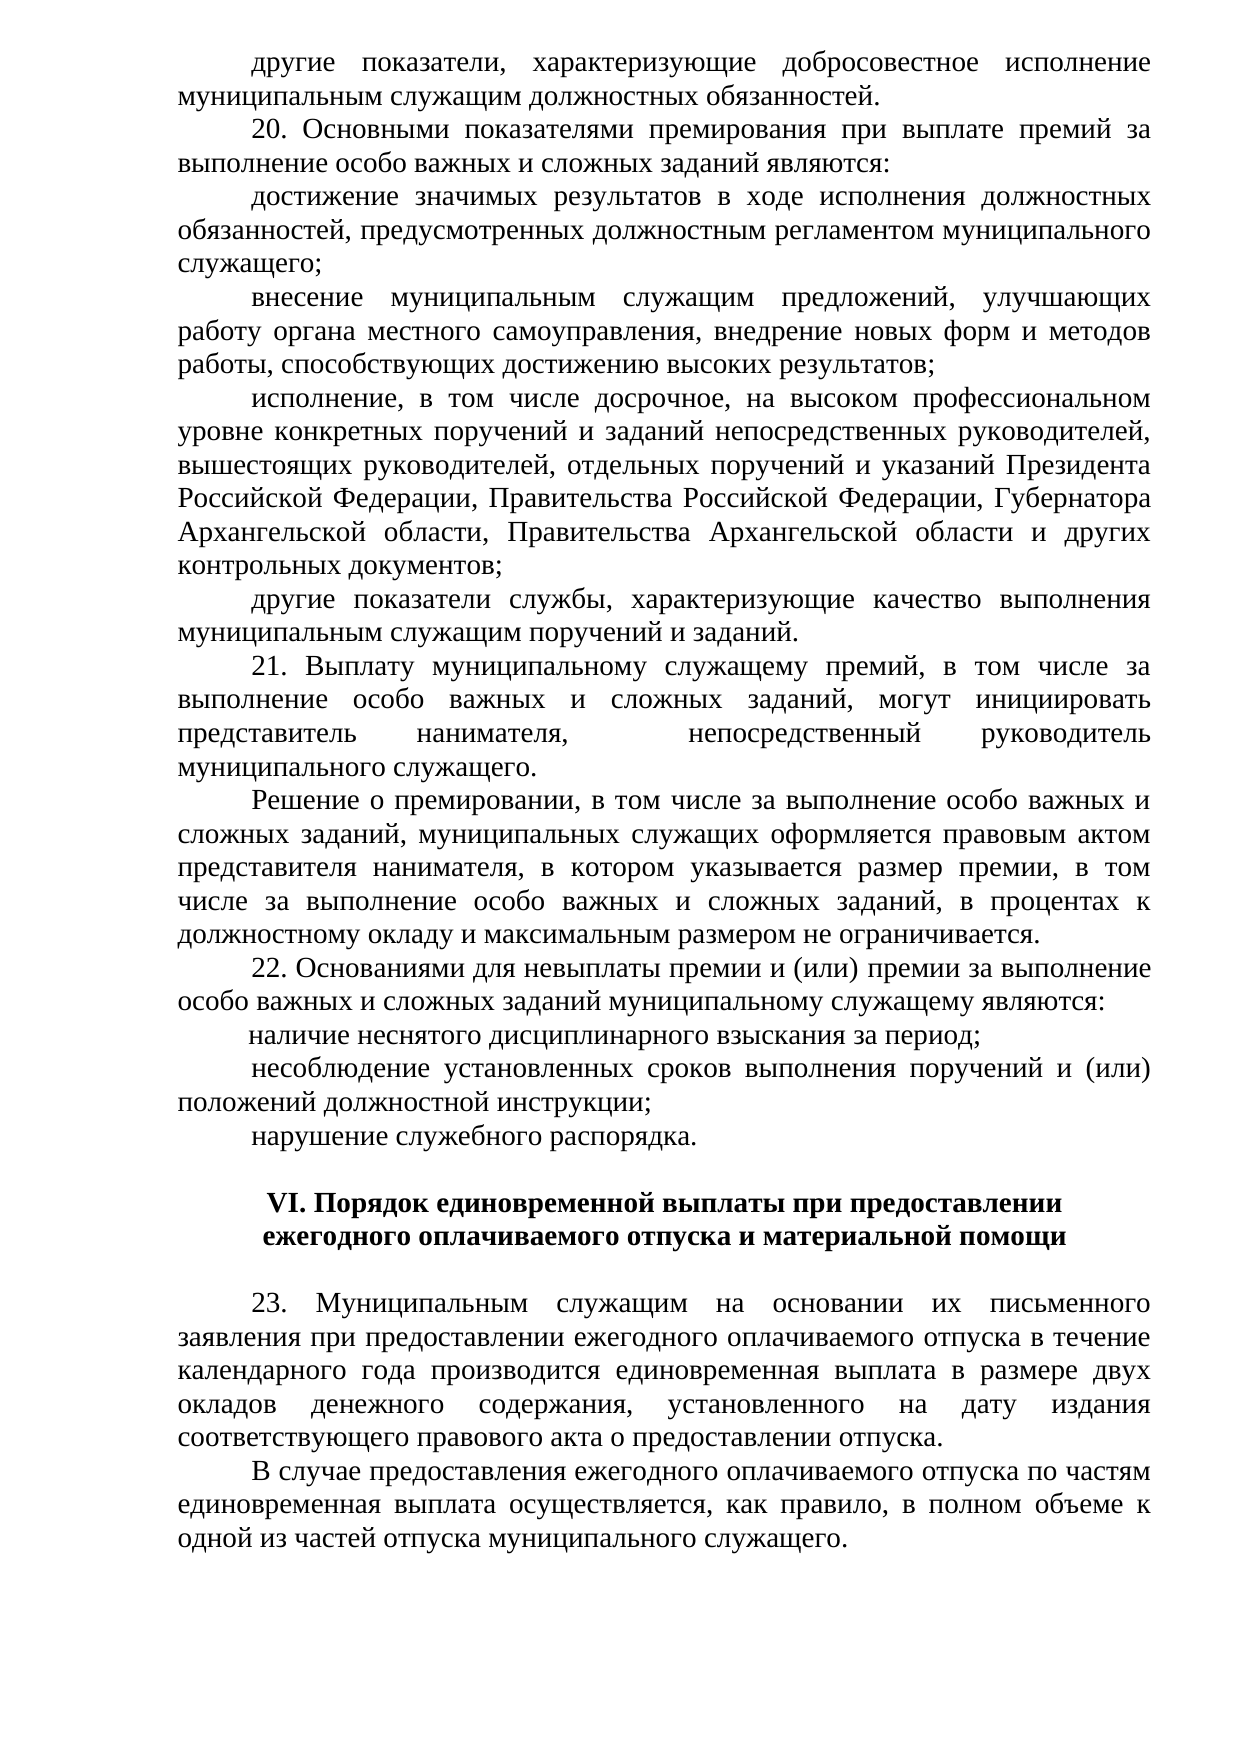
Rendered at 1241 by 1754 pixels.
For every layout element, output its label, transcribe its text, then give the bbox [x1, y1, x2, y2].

text достижение значимых результатов в ходе исполнения должностных обязанностей, предусмотренных должностным регламентом муниципального служащего; [177, 178, 1152, 279]
text другие показатели, характеризующие добросовестное исполнение муниципальным служащим должностных обязанностей. [177, 44, 1152, 111]
text 21. Выплату муниципальному служащему премий, в том числе за выполнение особо важных и сложных заданий, могут инициировать представитель нанимателя, непосредственный руководитель муниципального служащего. [177, 648, 1152, 782]
text 23. Муниципальным служащим на основании их письменного заявления при предоставлении ежегодного оплачиваемого отпуска в течение календарного года производится единовременная выплата в размере двух окладов денежного содержания, установленного на дату издания соответствующего правового акта о предоставлении отпуска. [177, 1285, 1152, 1453]
text исполнение, в том числе досрочное, на высоком профессиональном уровне конкретных поручений и заданий непосредственных руководителей, вышестоящих руководителей, отдельных поручений и указаний Президента Российской Федерации, Правительства Российской Федерации, Губернатора Архангельской области, Правительства Архангельской области и других контрольных документов; [177, 380, 1152, 581]
text Решение о премировании, в том числе за выполнение особо важных и сложных заданий, муниципальных служащих оформляется правовым актом представителя нанимателя, в котором указывается размер премии, в том числе за выполнение особо важных и сложных заданий, в процентах к должностному окладу и максимальным размером не ограничивается. [177, 782, 1152, 950]
text ежегодного оплачиваемого отпуска и материальной помощи [177, 1218, 1152, 1252]
text VI. Порядок единовременной выплаты при предоставлении [177, 1185, 1152, 1218]
text 20. Основными показателями премирования при выплате премий за выполнение особо важных и сложных заданий являются: [177, 111, 1152, 178]
text внесение муниципальным служащим предложений, улучшающих работу органа местного самоуправления, внедрение новых форм и методов работы, способствующих достижению высоких результатов; [177, 279, 1152, 380]
text В случае предоставления ежегодного оплачиваемого отпуска по частям единовременная выплата осуществляется, как правило, в полном объеме к одной из частей отпуска муниципального служащего. [177, 1453, 1152, 1554]
text другие показатели службы, характеризующие качество выполнения муниципальным служащим поручений и заданий. [177, 581, 1152, 648]
text несоблюдение установленных сроков выполнения поручений и (или) положений должностной инструкции; [177, 1051, 1152, 1118]
text наличие неснятого дисциплинарного взыскания за период; [177, 1017, 1152, 1051]
text нарушение служебного распорядка. [177, 1118, 1152, 1151]
text 22. Основаниями для невыплаты премии и (или) премии за выполнение особо важных и сложных заданий муниципальному служащему являются: [177, 950, 1152, 1017]
